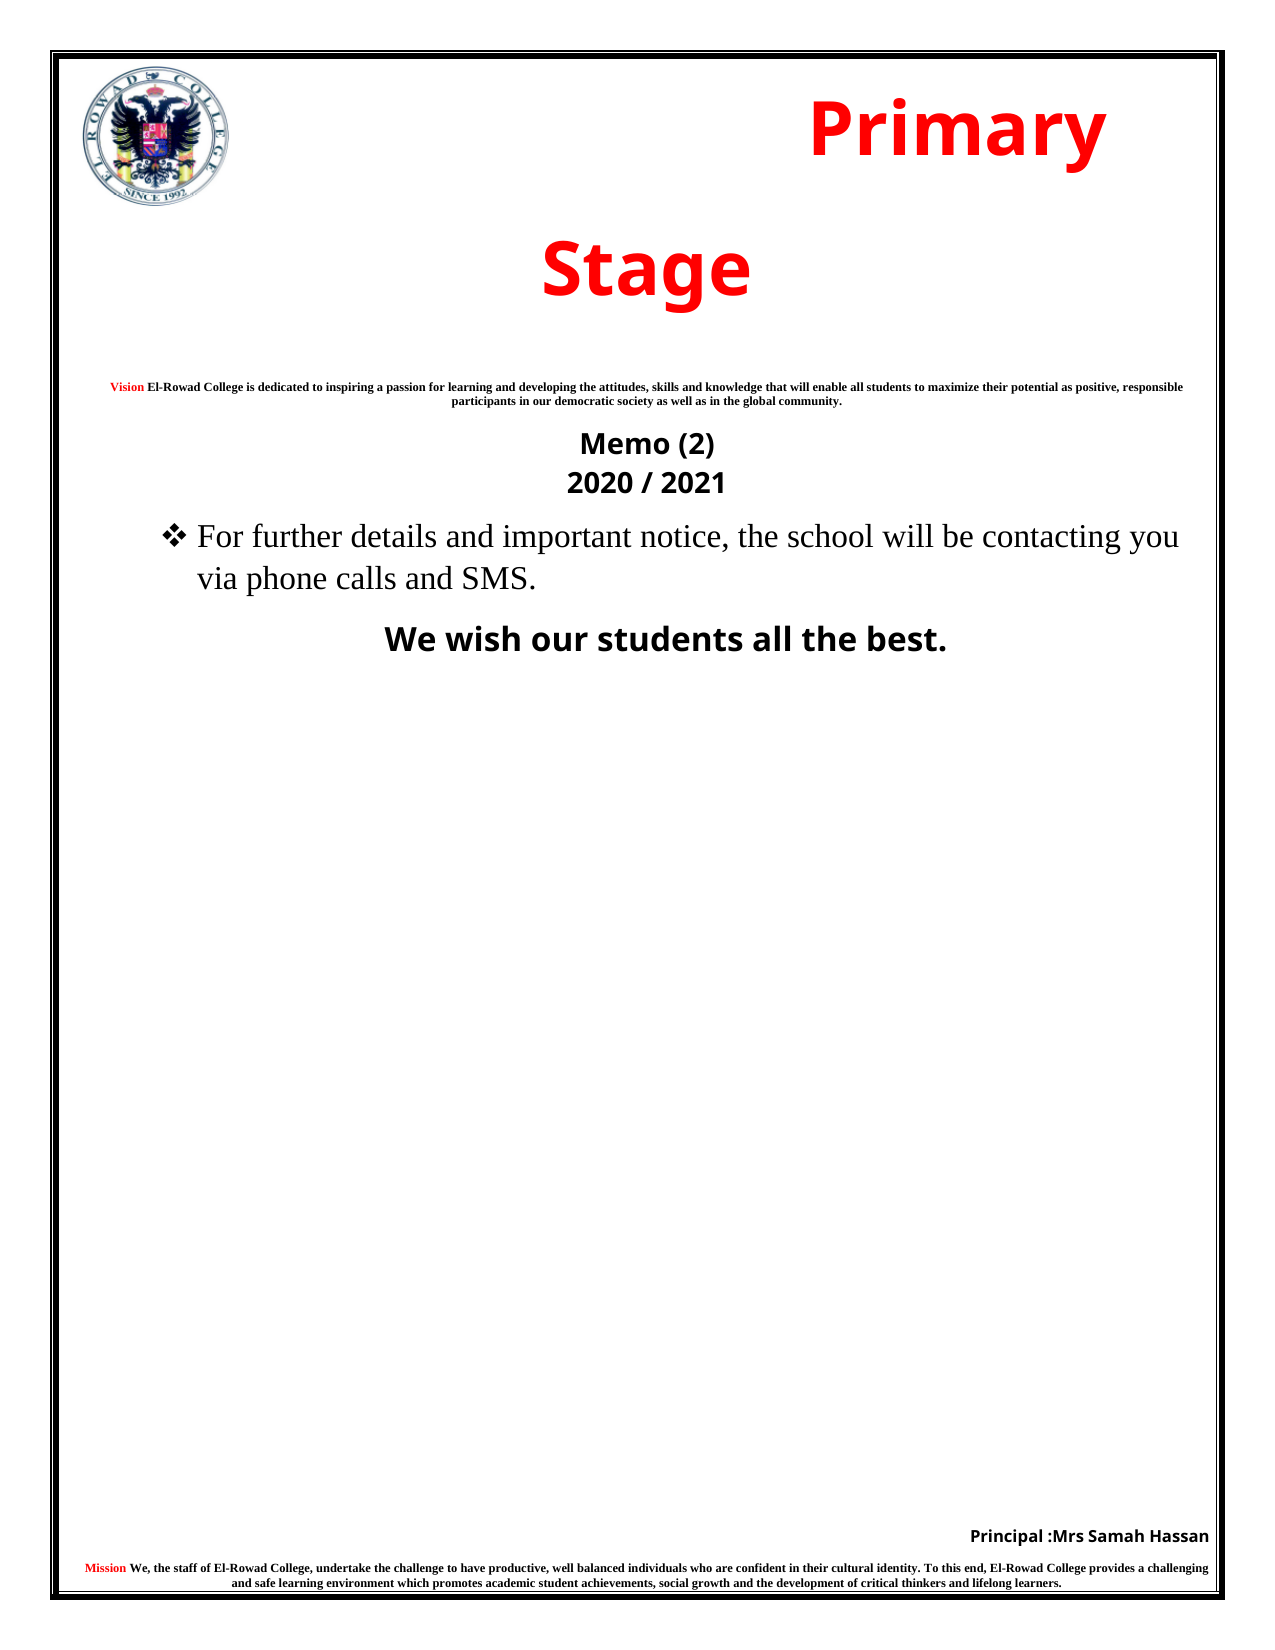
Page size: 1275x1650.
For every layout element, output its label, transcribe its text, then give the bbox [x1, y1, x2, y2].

text We wish our students all the best. [309, 616, 1209, 661]
list For further details and important notice, the school will be contacting you via phone calls and SMS. [159, 517, 1209, 596]
